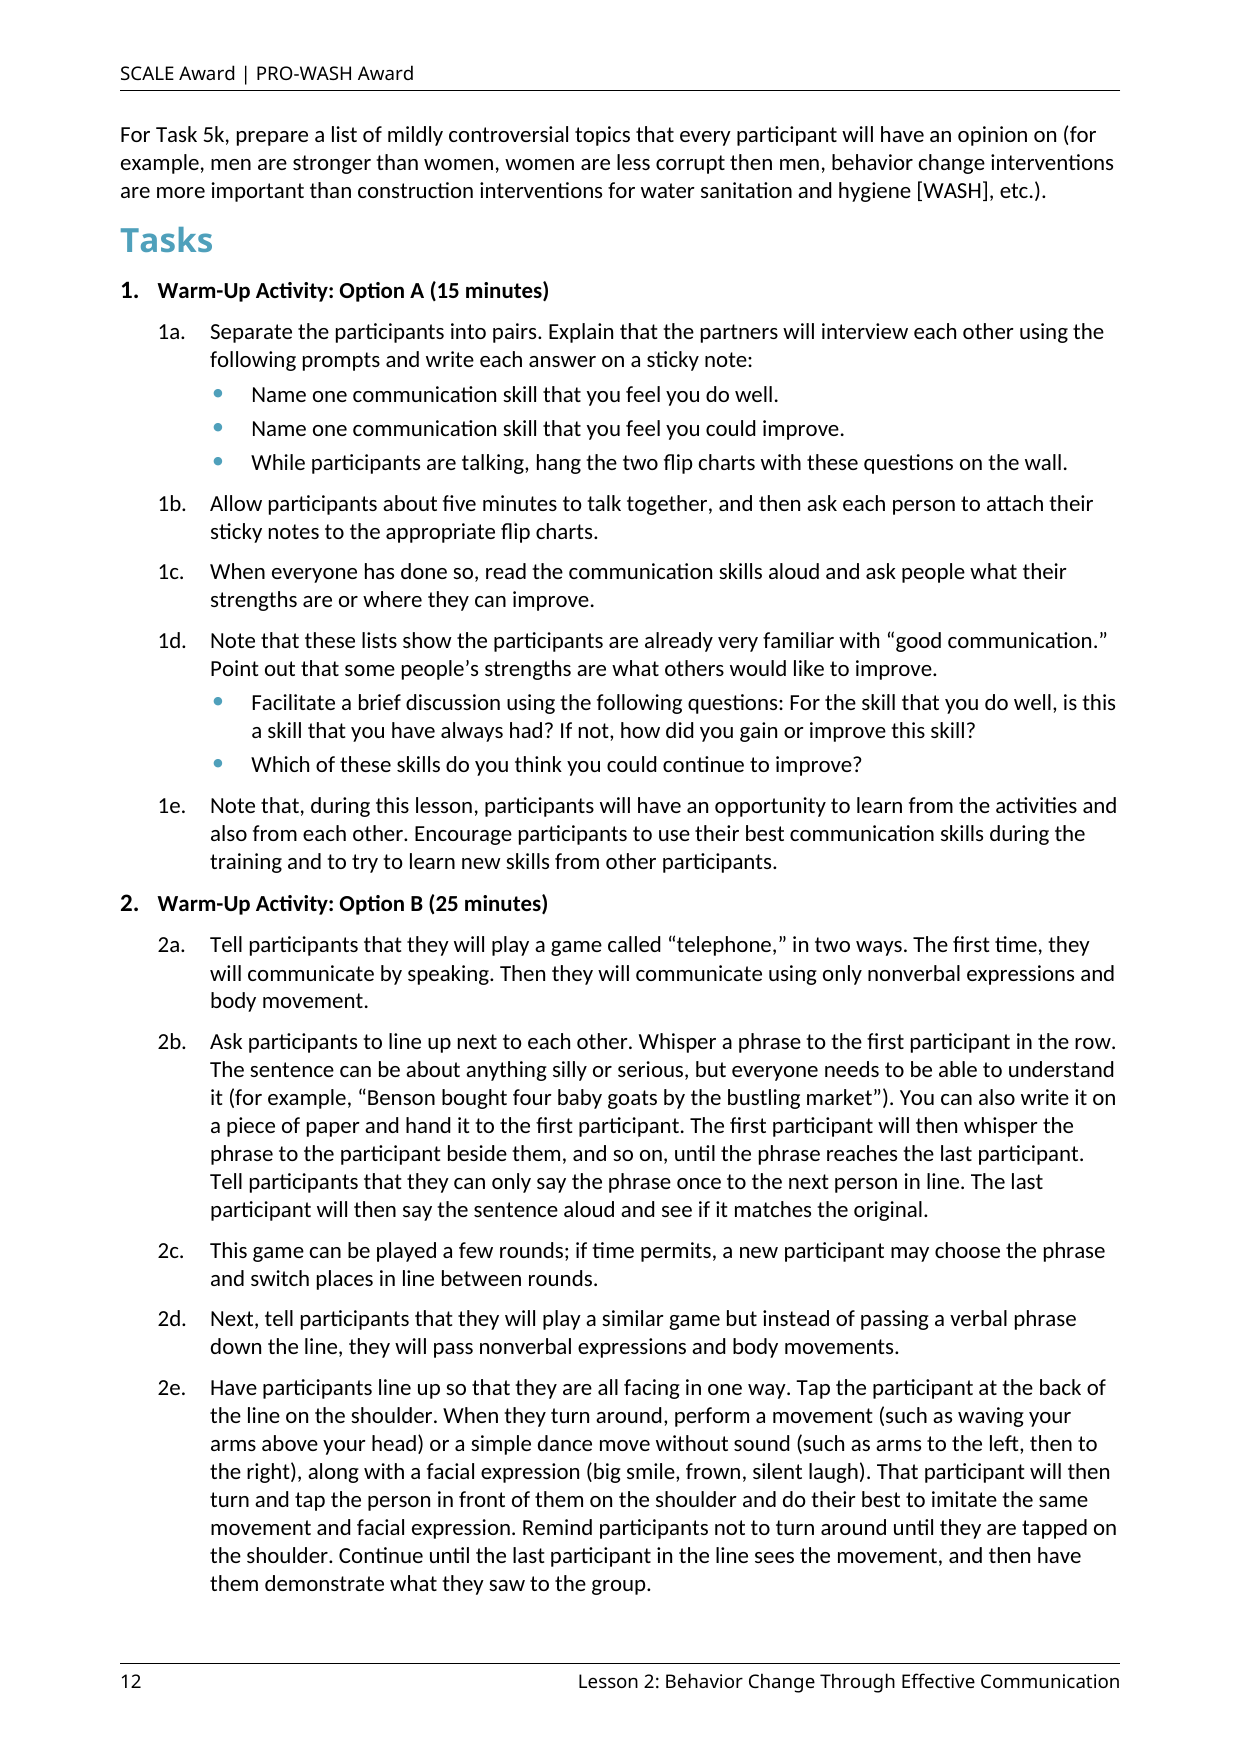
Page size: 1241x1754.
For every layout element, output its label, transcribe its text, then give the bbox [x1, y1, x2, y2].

text While participants are talking, hang the two flip charts with these questions on the wall. [214, 448, 1120, 476]
list Tell participants that they will play a game called “telephone,” in two ways. The first time, they will communicate by speaking. Then they will communicate using only nonverbal expressions and body movement. [157, 931, 1120, 1015]
text Facilitate a brief discussion using the following questions: For the skill that you do well, is this a skill that you have always had? If not, how did you gain or improve this skill? [214, 688, 1120, 744]
list Next, tell participants that they will play a similar game but instead of passing a verbal phrase down the line, they will pass nonverbal expressions and body movements. [157, 1304, 1120, 1360]
text For Task 5k, prepare a list of mildly controversial topics that every participant will have an opinion on (for example, men are stronger than women, women are less corrupt then men, behavior change interventions are more important than construction interventions for water sanitation and hygiene [WASH], etc.). [120, 120, 1120, 204]
text Which of these skills do you think you could continue to improve? [214, 751, 1120, 778]
list Note that, during this lesson, participants will have an opportunity to learn from the activities and also from each other. Encourage participants to use their best communication skills during the training and to try to learn new skills from other participants. [157, 791, 1120, 875]
text Separate the participants into pairs. Explain that the partners will interview each other using the following prompts and write each answer on a sticky note: [157, 317, 1120, 373]
list When everyone has done so, read the communication skills aloud and ask people what their strengths are or where they can improve. [157, 557, 1120, 613]
subtitle Tasks [120, 217, 1120, 262]
text Note that these lists show the participants are already very familiar with “good communication.” Point out that some people’s strengths are what others would like to improve. [157, 626, 1120, 682]
list Allow participants about five minutes to talk together, and then ask each person to attach their sticky notes to the appropriate flip charts. [157, 489, 1120, 545]
list Warm-Up Activity: Option A (15 minutes) [120, 274, 1120, 305]
list Warm-Up Activity: Option B (25 minutes) [120, 888, 1120, 918]
text Name one communication skill that you feel you do well. [214, 380, 1120, 408]
list This game can be played a few rounds; if time permits, a new participant may choose the phrase and switch places in line between rounds. [157, 1236, 1120, 1292]
list Have participants line up so that they are all facing in one way. Tap the participant at the back of the line on the shoulder. When they turn around, perform a movement (such as waving your arms above your head) or a simple dance move without sound (such as arms to the left, then to the right), along with a facial expression (big smile, frown, silent laugh). That participant will then turn and tap the person in front of them on the shoulder and do their best to imitate the same movement and facial expression. Remind participants not to turn around until they are tapped on the shoulder. Continue until the last participant in the line sees the movement, and then have them demonstrate what they saw to the group. [157, 1373, 1120, 1597]
list Ask participants to line up next to each other. Whisper a phrase to the first participant in the row. The sentence can be about anything silly or serious, but everyone needs to be able to understand it (for example, “Benson bought four baby goats by the bustling market”). You can also write it on a piece of paper and hand it to the first participant. The first participant will then whisper the phrase to the participant beside them, and so on, until the phrase reaches the last participant. Tell participants that they can only say the phrase once to the next person in line. The last participant will then say the sentence aloud and see if it matches the original. [157, 1027, 1120, 1223]
text Name one communication skill that you feel you could improve. [214, 414, 1120, 442]
